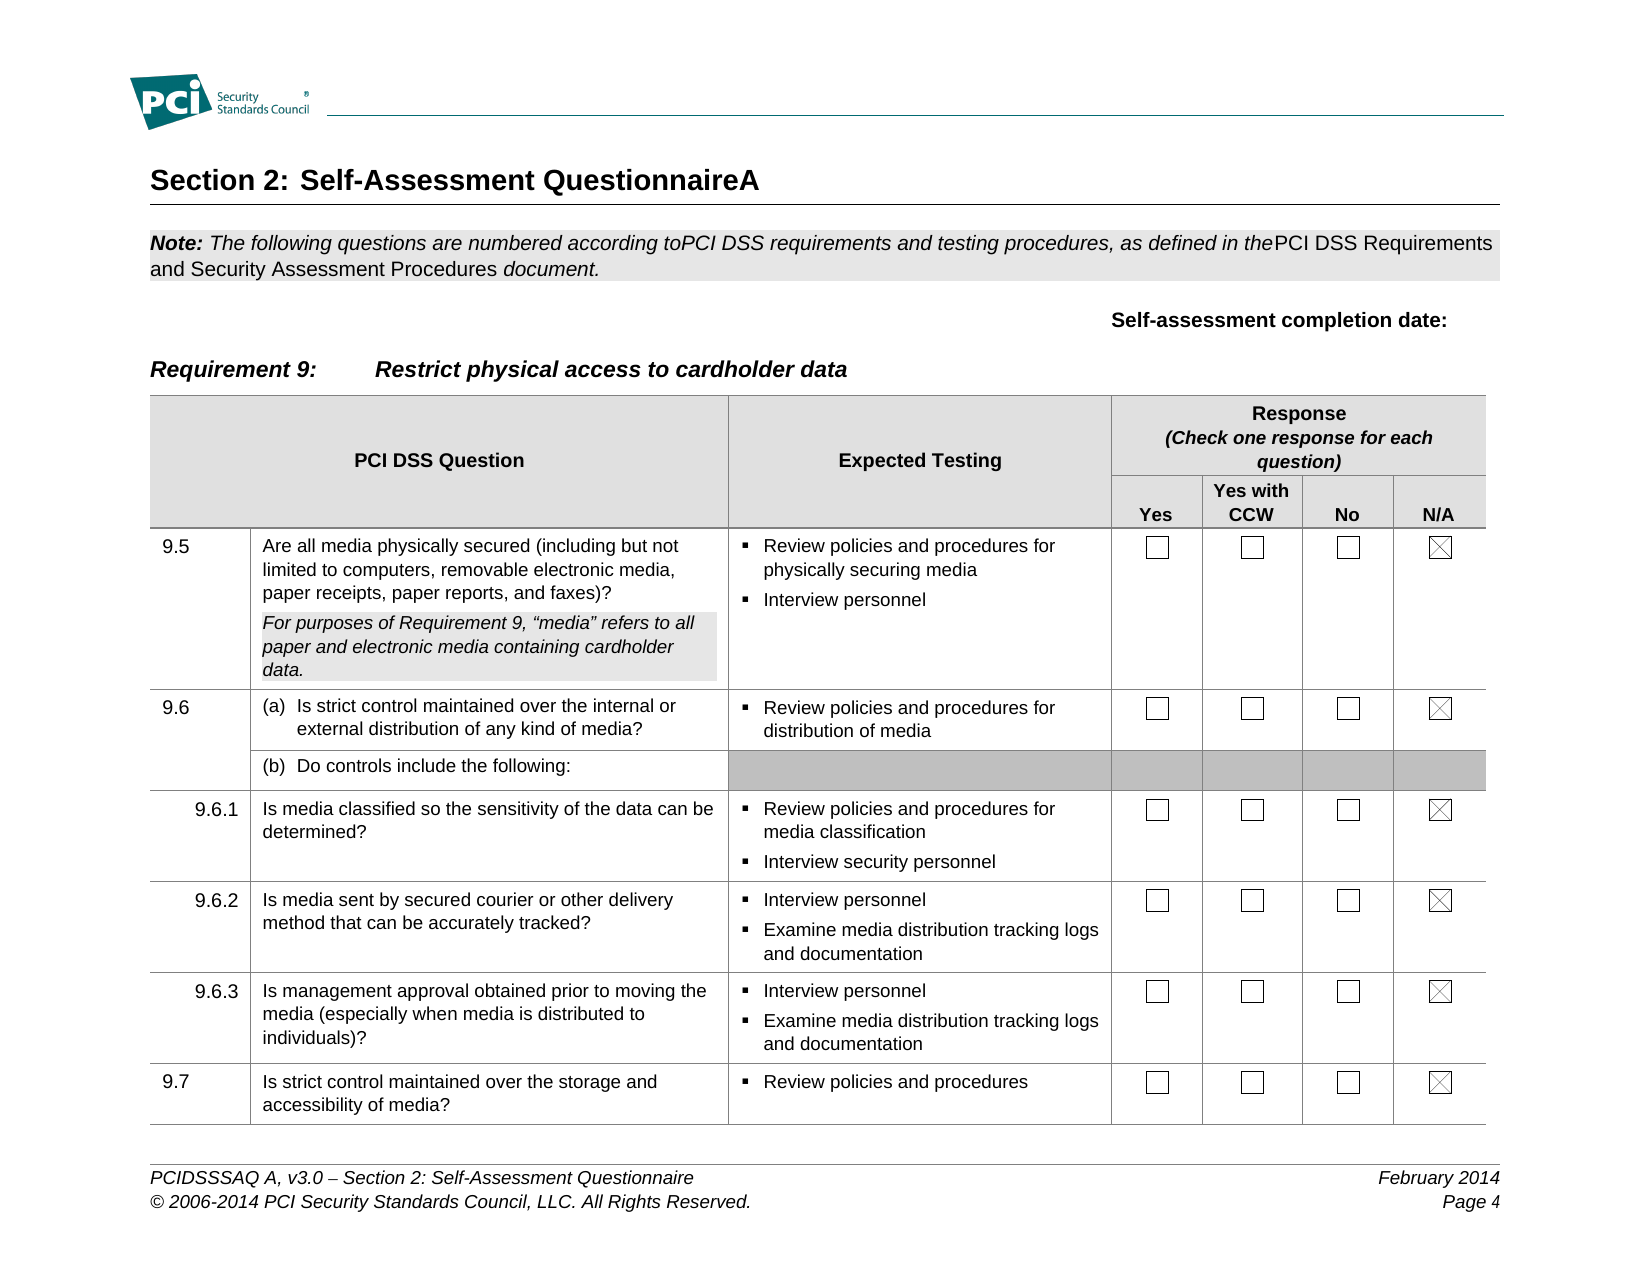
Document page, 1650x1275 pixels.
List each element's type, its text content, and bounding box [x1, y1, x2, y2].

table_cell Review policies and procedures for media classification Interview security personnel [729, 791, 1111, 881]
table_cell 9.6 [150, 690, 250, 790]
subtitle Requirement 9: Restrict physical access to cardholder data [150, 355, 1500, 382]
table_cell Review policies and procedures for distribution of media [729, 690, 1111, 750]
table_cell [1303, 1064, 1393, 1124]
subtitle Section 2: Self-Assessment QuestionnaireA [150, 162, 1500, 204]
table_cell Yes with CCW [1203, 476, 1302, 527]
table_cell [1203, 1064, 1302, 1124]
table_cell [1112, 791, 1202, 881]
text Self-assessment completion date: [150, 308, 1500, 332]
picture [130, 74, 309, 130]
table_cell [1394, 751, 1486, 790]
table_cell Review policies and procedures [729, 1064, 1111, 1124]
table_cell [1112, 973, 1202, 1063]
table_cell Is strict control maintained over the internal or external distribution of any kind of media? [251, 690, 728, 750]
table_cell [1112, 751, 1202, 790]
table_cell No [1303, 476, 1393, 527]
table_cell [1394, 690, 1486, 750]
table_cell [1394, 1064, 1486, 1124]
table_cell Is management approval obtained prior to moving the media (especially when media is distributed to individuals)? [251, 973, 728, 1063]
table_cell Do controls include the following: [251, 751, 728, 790]
table_cell [1112, 882, 1202, 972]
table_cell Review policies and procedures for physically securing media Interview personnel [729, 529, 1111, 689]
table_cell N/A [1394, 476, 1486, 527]
table_cell Is media sent by secured courier or other delivery method that can be accurately tracked? [251, 882, 728, 972]
table_cell [1394, 973, 1486, 1063]
table_cell [1303, 751, 1393, 790]
table_cell Are all media physically secured (including but not limited to computers, removable electronic media, paper receipts, paper reports, and faxes)? For purposes of Requirement 9, “media” refers to all paper and electronic media containing cardholder data. [251, 529, 728, 689]
text Note: The following questions are numbered according toPCI DSS requirements and testing procedures, as defined in thePCI DSS Requirements and Security Assessment Procedures document. [150, 230, 1500, 281]
table_cell [1203, 882, 1302, 972]
table_header PCI DSS Question [150, 396, 728, 527]
table_cell [729, 751, 1111, 790]
table_cell 9.6.3 [150, 973, 250, 1063]
table_cell 9.6.1 [150, 791, 250, 881]
table_cell Interview personnel Examine media distribution tracking logs and documentation [729, 973, 1111, 1063]
table_cell [1394, 529, 1486, 689]
table_cell [1303, 973, 1393, 1063]
table_cell 9.7 [150, 1064, 250, 1124]
table_cell [1203, 973, 1302, 1063]
table_header Expected Testing [729, 396, 1111, 527]
table_cell [1303, 791, 1393, 881]
table_cell [1303, 690, 1393, 750]
table_cell [1303, 882, 1393, 972]
table_cell [1112, 529, 1202, 689]
table_cell [1303, 529, 1393, 689]
table_cell [1203, 529, 1302, 689]
table_cell Interview personnel Examine media distribution tracking logs and documentation [729, 882, 1111, 972]
table_cell Yes [1112, 476, 1202, 527]
table_cell [1203, 751, 1302, 790]
table_cell [1203, 791, 1302, 881]
table_cell [1394, 882, 1486, 972]
table_header Response (Check one response for each question) [1112, 396, 1486, 475]
table_cell [1112, 1064, 1202, 1124]
table_cell [1394, 791, 1486, 881]
table_cell 9.6.2 [150, 882, 250, 972]
table_cell Is strict control maintained over the storage and accessibility of media? [251, 1064, 728, 1124]
table_cell Is media classified so the sensitivity of the data can be determined? [251, 791, 728, 881]
table_cell [1112, 690, 1202, 750]
table_cell 9.5 [150, 529, 250, 689]
table_cell [1203, 690, 1302, 750]
